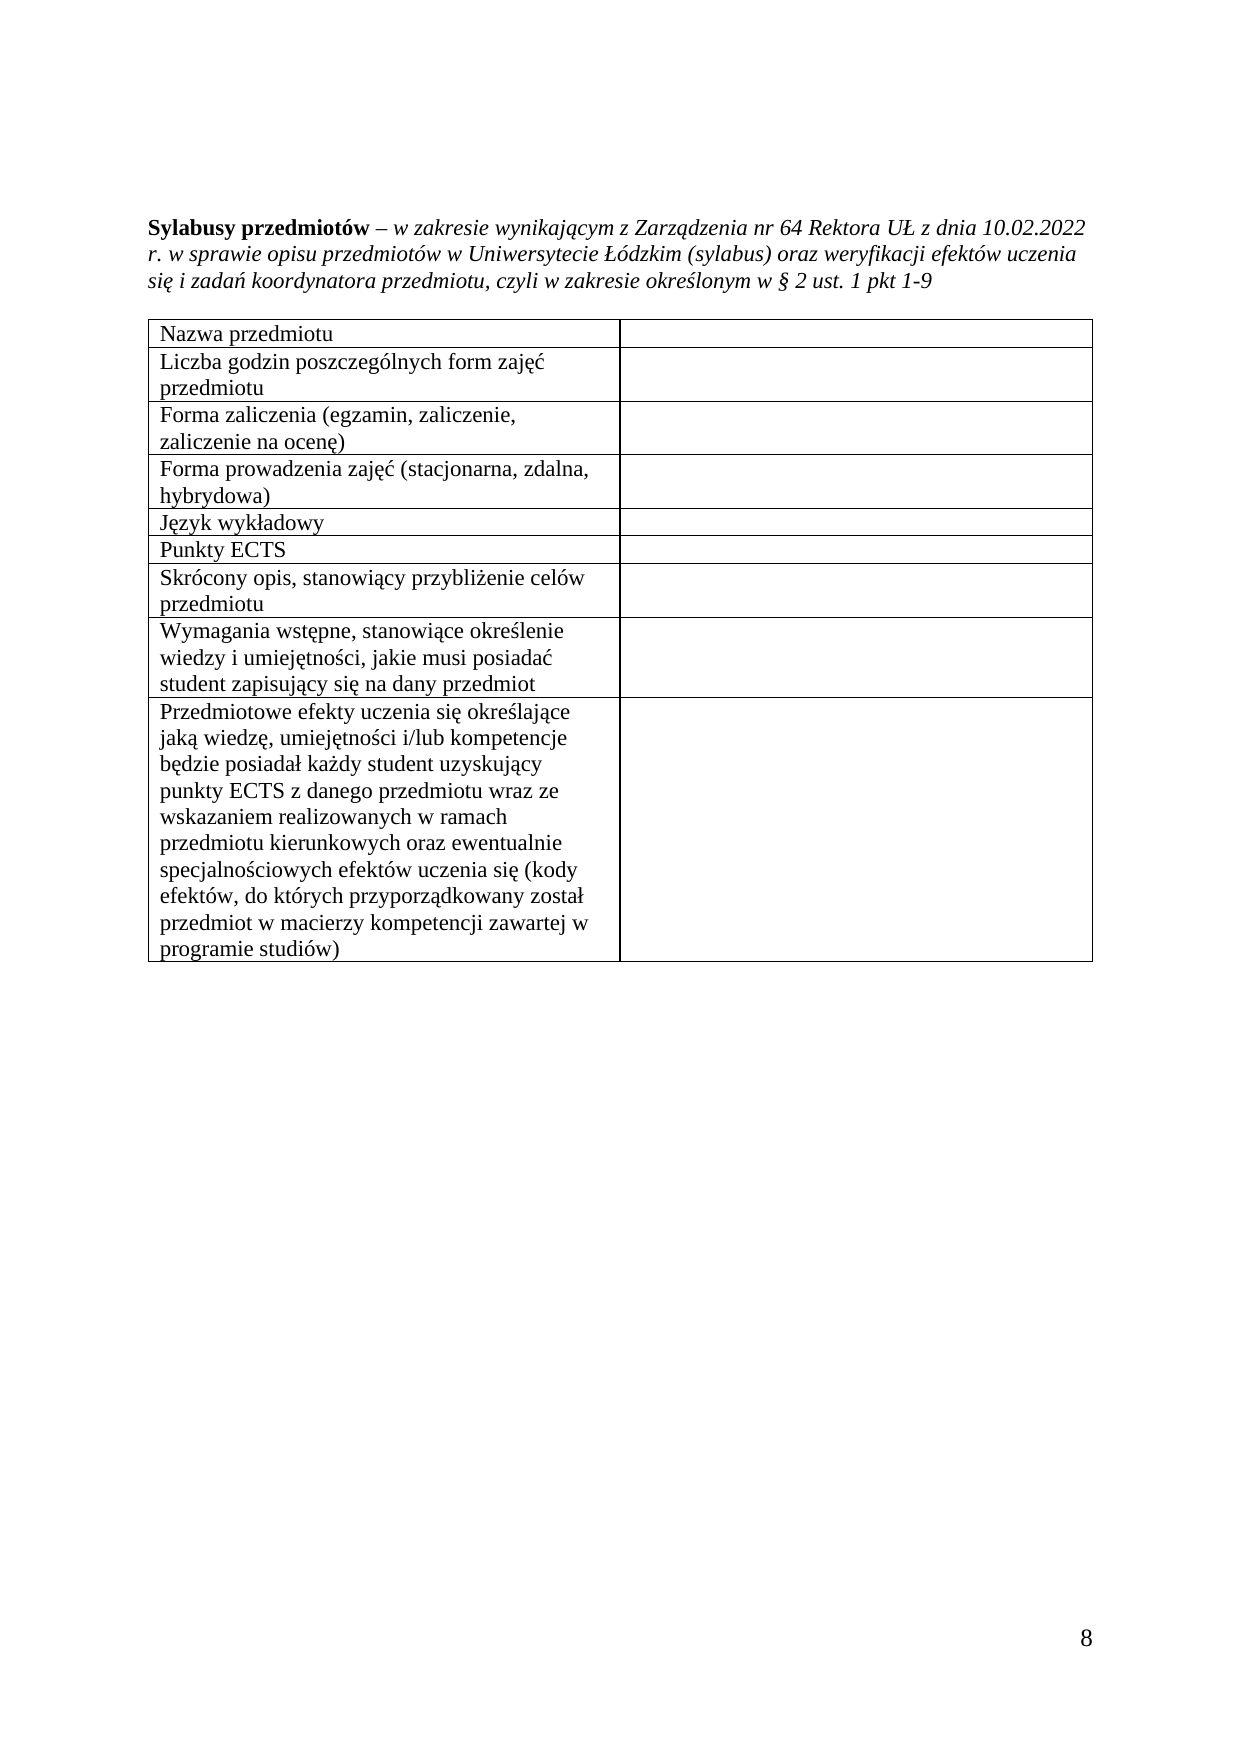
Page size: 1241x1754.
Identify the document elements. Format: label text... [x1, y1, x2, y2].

table_cell [621, 698, 1092, 961]
table_cell Forma zaliczenia (egzamin, zaliczenie, zaliczenie na ocenę) [149, 402, 619, 454]
table_cell [621, 455, 1092, 508]
table_cell [621, 402, 1092, 454]
table_cell Przedmiotowe efekty uczenia się określające jaką wiedzę, umiejętności i/lub kompetencje będzie posiadał każdy student uzyskujący punkty ECTS z danego przedmiotu wraz ze wskazaniem realizowanych w ramach przedmiotu kierunkowych oraz ewentualnie specjalnościowych efektów uczenia się (kody efektów, do których przyporządkowany został przedmiot w macierzy kompetencji zawartej w programie studiów) [149, 698, 619, 961]
table_cell [621, 348, 1092, 401]
table_header [621, 320, 1092, 347]
text Sylabusy przedmiotów – w zakresie wynikającym z Zarządzenia nr 64 Rektora UŁ z dnia 10.02.2022 r. w sprawie opisu przedmiotów w Uniwersytecie Łódzkim (sylabus) oraz weryfikacji efektów uczenia się i zadań koordynatora przedmiotu, czyli w zakresie określonym w § 2 ust. 1 pkt 1-9 [148, 214, 1092, 293]
table_cell Wymagania wstępne, stanowiące określenie wiedzy i umiejętności, jakie musi posiadać student zapisujący się na dany przedmiot [149, 618, 619, 697]
table_cell Punkty ECTS [149, 536, 619, 563]
table_cell Skrócony opis, stanowiący przybliżenie celów przedmiotu [149, 564, 619, 617]
table_cell Liczba godzin poszczególnych form zajęć przedmiotu [149, 348, 619, 401]
table_cell Język wykładowy [149, 509, 619, 535]
table_cell Forma prowadzenia zajęć (stacjonarna, zdalna, hybrydowa) [149, 455, 619, 508]
table_cell [621, 618, 1092, 697]
table_cell [621, 509, 1092, 535]
table_cell [621, 564, 1092, 617]
table_header Nazwa przedmiotu [149, 320, 619, 347]
table_cell [621, 536, 1092, 563]
